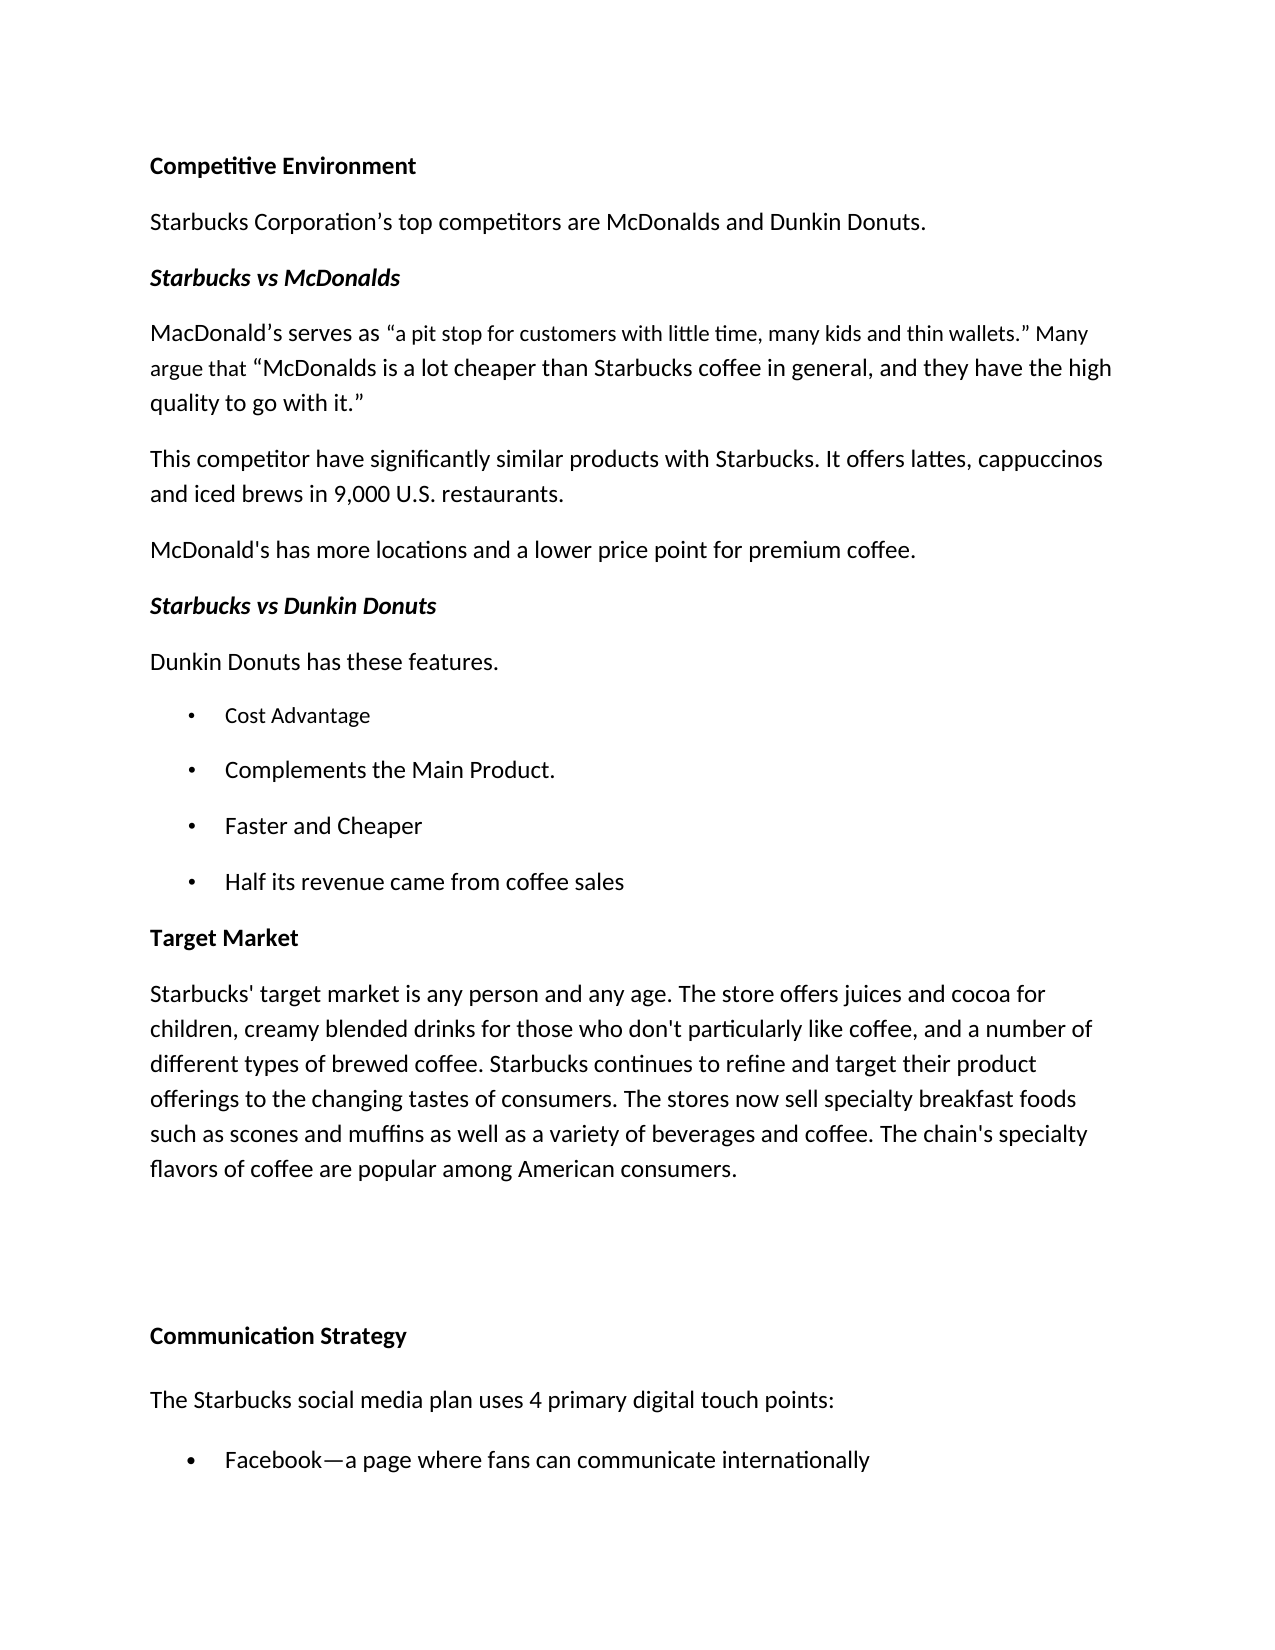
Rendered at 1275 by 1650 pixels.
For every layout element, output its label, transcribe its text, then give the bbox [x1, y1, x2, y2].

text This competitor have significantly similar products with Starbucks. It offers lattes, cappuccinos and iced brews in 9,000 U.S. restaurants. [150, 443, 1125, 509]
list Complements the Main Product. [187, 755, 1125, 785]
text Communication Strategy [150, 1321, 1125, 1351]
list Faster and Cheaper [187, 811, 1125, 841]
list Facebook—a page where fans can communicate internationally [187, 1444, 1125, 1475]
text McDonald's has more locations and a lower price point for premium coffee. [150, 534, 1125, 565]
text MacDonald’s serves as “a pit stop for customers with little time, many kids and thin wallets.” Many argue that “McDonalds is a lot cheaper than Starbucks coffee in general, and they have the high quality to go with it.” [150, 317, 1125, 418]
text Starbucks vs Dunkin Donuts [150, 590, 1125, 621]
text Starbucks' target market is any person and any age. The store offers juices and cocoa for children, creamy blended drinks for those who don't particularly like coffee, and a number of different types of brewed coffee. Starbucks continues to refine and target their product offerings to the changing tastes of consumers. The stores now sell specialty breakfast foods such as scones and muffins as well as a variety of beverages and coffee. The chain's specialty flavors of coffee are popular among American consumers. [150, 978, 1125, 1183]
list Half its revenue came from coffee sales [187, 866, 1125, 897]
text Target Market [150, 922, 1125, 953]
text Starbucks vs McDonalds [150, 262, 1125, 292]
text Starbucks Corporation’s top competitors are McDonalds and Dunkin Donuts. [150, 206, 1125, 236]
text The Starbucks social media plan uses 4 primary digital touch points: [150, 1385, 1125, 1415]
text Dunkin Donuts has these features. [150, 646, 1125, 676]
text Competitive Environment [150, 150, 1125, 181]
list Cost Advantage [187, 702, 1125, 730]
